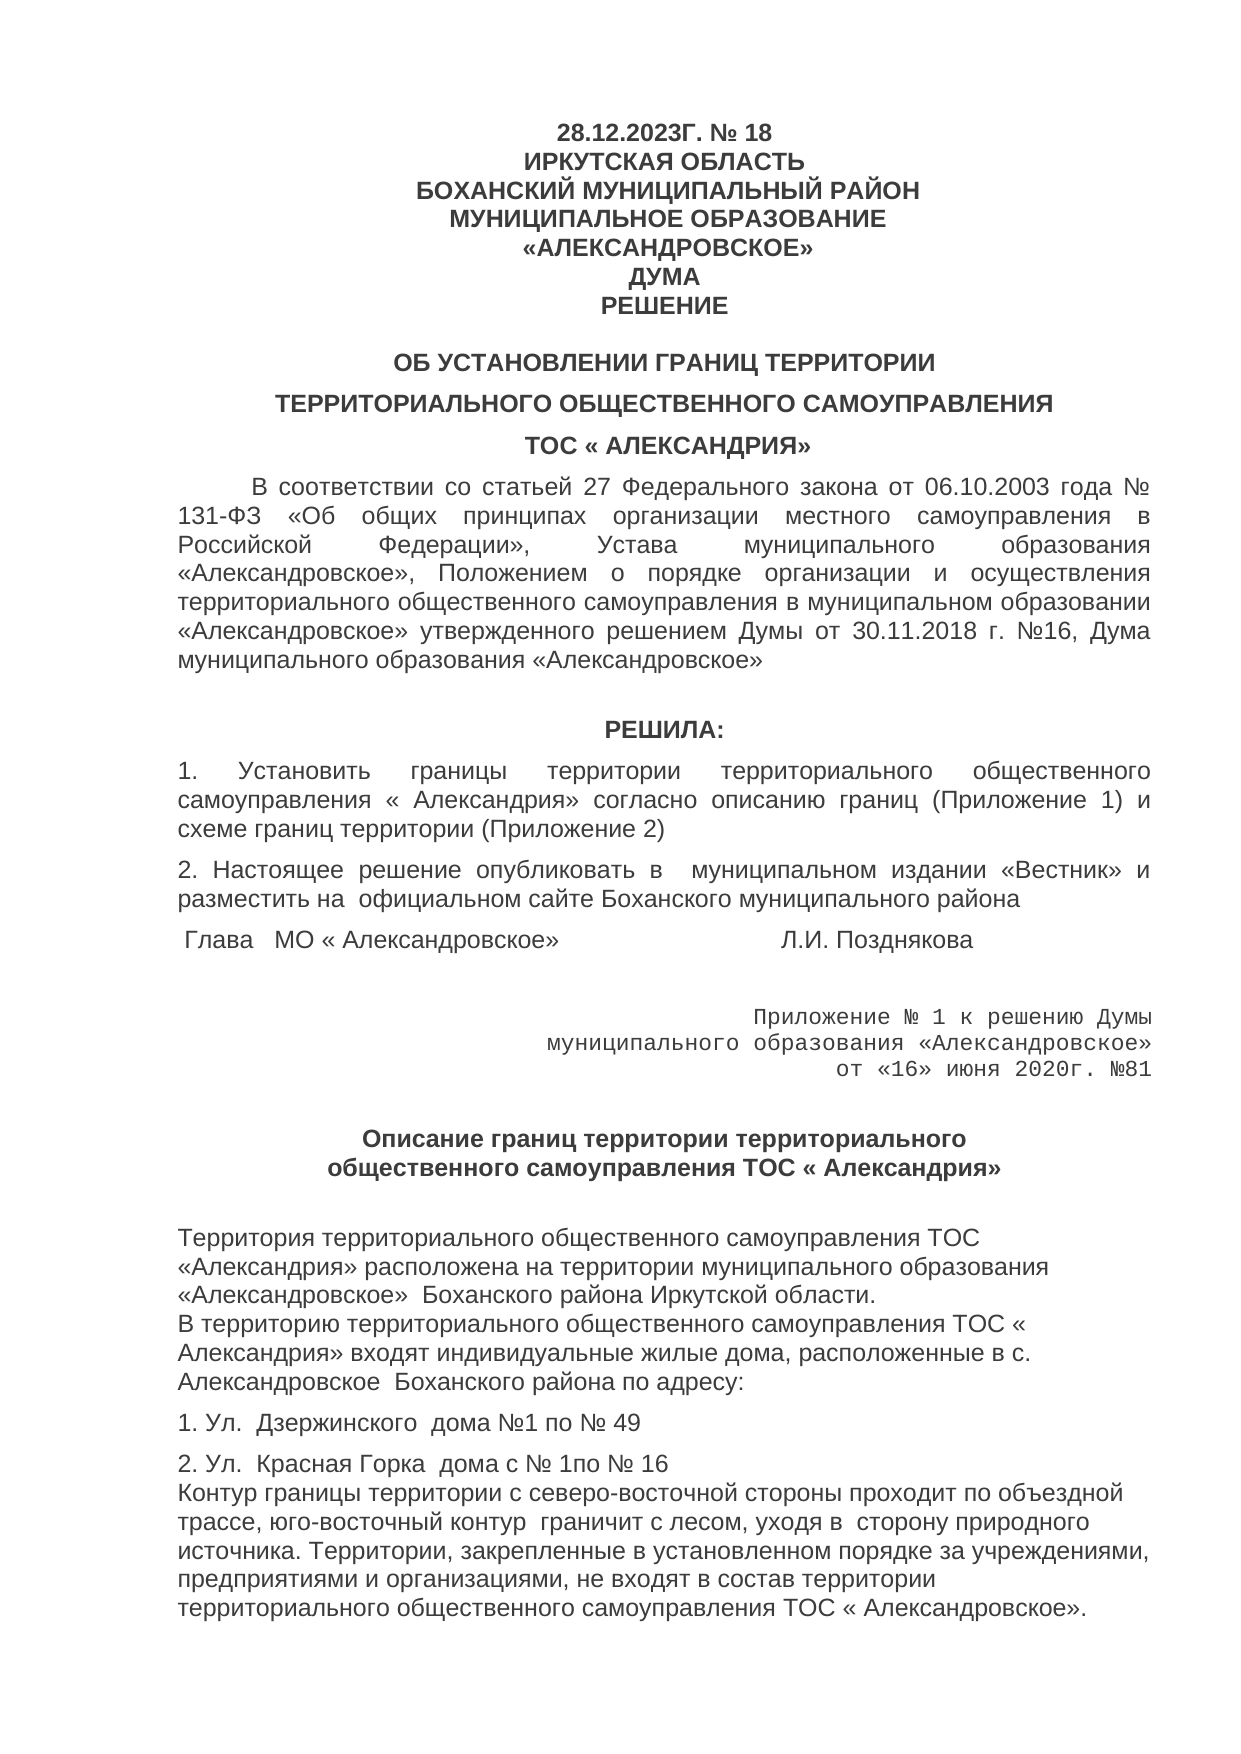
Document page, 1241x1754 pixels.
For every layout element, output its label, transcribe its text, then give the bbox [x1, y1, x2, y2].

text «АЛЕКСАНДРОВСКОЕ» [177, 233, 1152, 262]
text ТЕРРИТОРИАЛЬНОГО ОБЩЕСТВЕННОГО САМОУПРАВЛЕНИЯ [177, 389, 1152, 418]
text Описание границ территории территориального общественного самоуправления ТОС « Александрия» [177, 1095, 1152, 1182]
text Приложение № 1 к решению Думы муниципального образования «Александровское» от «16» июня 2020г. №81 [177, 1005, 1152, 1083]
text В соответствии со статьей 27 Федерального закона от 06.10.2003 года № 131-ФЗ «Об общих принципах организации местного самоуправления в Российской Федерации», Устава муниципального образования «Александровское», Положением о порядке организации и осуществления территориального общественного самоуправления в муниципальном образовании «Александровское» утвержденного решением Думы от 30.11.2018 г. №16, Дума муниципального образования «Александровское» [177, 472, 1152, 673]
text 1. Установить границы территории территориального общественного самоуправления « Александрия» согласно описанию границ (Приложение 1) и схеме границ территории (Приложение 2) [177, 756, 1152, 842]
text ОБ УСТАНОВЛЕНИИ ГРАНИЦ ТЕРРИТОРИИ [177, 348, 1152, 377]
text ТОС « АЛЕКСАНДРИЯ» [177, 431, 1152, 459]
text 2. Настоящее решение опубликовать в муниципальном издании «Вестник» и разместить на официальном сайте Боханского муниципального района [177, 855, 1152, 912]
text 28.12.2023Г. № 18 ИРКУТСКАЯ ОБЛАСТЬ БОХАНСКИЙ МУНИЦИПАЛЬНЫЙ РАЙОН МУНИЦИПАЛЬНОЕ ОБРАЗОВАНИЕ [177, 118, 1152, 233]
text Территория территориального общественного самоуправления ТОС «Александрия» расположена на территории муниципального образования «Александровское» Боханского района Иркутской области. В территорию территориального общественного самоуправления ТОС « Александрия» входят индивидуальные жилые дома, расположенные в с. Александровское Боханского района по адресу: [177, 1194, 1152, 1396]
text 1. Ул. Дзержинского дома №1 по № 49 [177, 1408, 1152, 1437]
text Глава МО « Александровское» Л.И. Позднякова [177, 925, 1152, 954]
text 2. Ул. Красная Горка дома с № 1по № 16 Контур границы территории с северо-восточной стороны проходит по объездной трассе, юго-восточный контур граничит с лесом, уходя в сторону природного источника. Территории, закрепленные в установленном порядке за учреждениями, предприятиями и организациями, не входят в состав территории территориального общественного самоуправления ТОС « Александровское». [177, 1449, 1152, 1622]
text РЕШИЛА: [177, 686, 1152, 743]
text ДУМА РЕШЕНИЕ [177, 262, 1152, 319]
